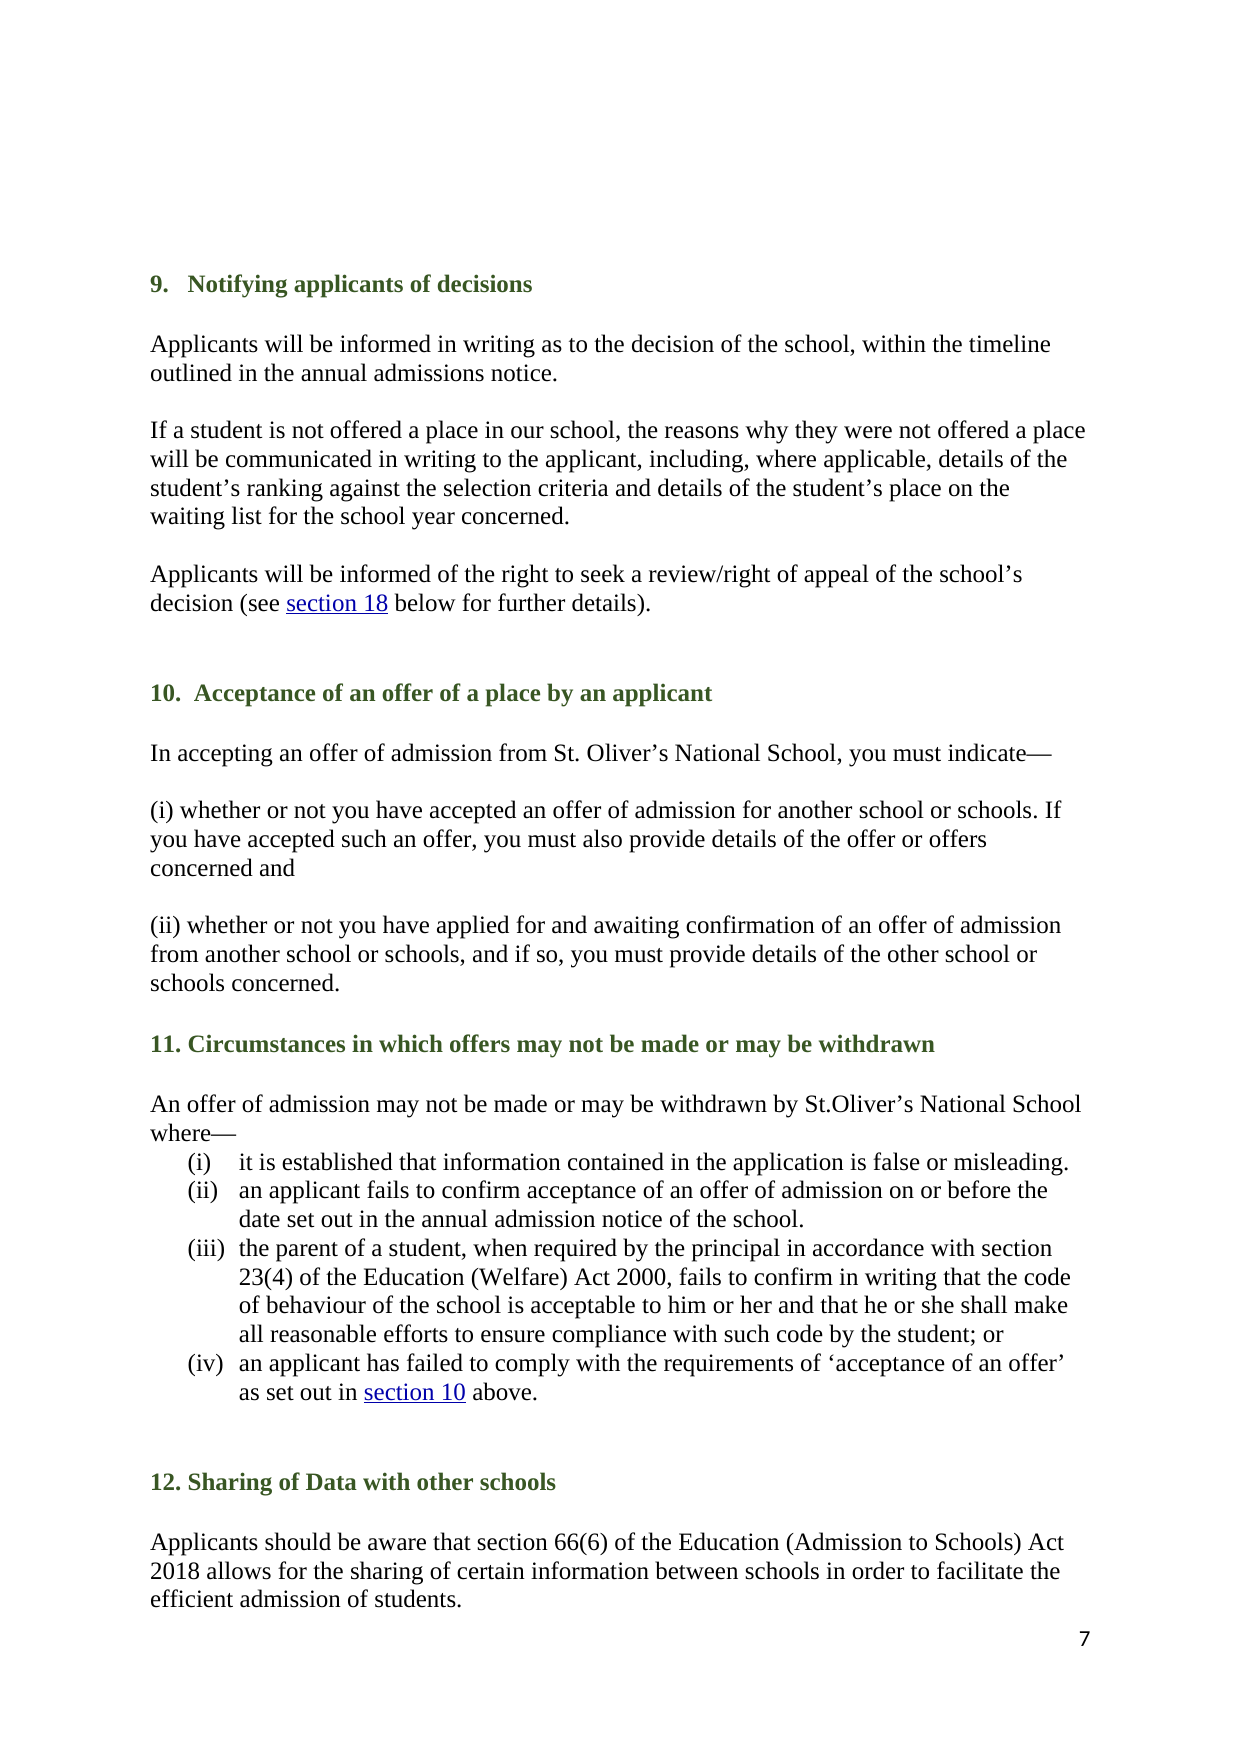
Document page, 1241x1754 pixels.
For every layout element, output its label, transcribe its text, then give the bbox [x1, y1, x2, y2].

text (i) whether or not you have accepted an offer of admission for another school or schools. If you have accepted such an offer, you must also provide details of the offer or offers concerned and [150, 795, 1090, 882]
list an applicant has failed to comply with the requirements of ‘acceptance of an offer’ as set out in section 10 above. [187, 1348, 1090, 1406]
subtitle Sharing of Data with other schools [150, 1467, 1090, 1496]
subtitle Circumstances in which offers may not be made or may be withdrawn [150, 1029, 1090, 1058]
text Applicants will be informed of the right to seek a review/right of appeal of the school’s decision (see section 18 below for further details). [150, 559, 1090, 616]
text An offer of admission may not be made or may be withdrawn by St.Oliver’s National School where— [150, 1089, 1090, 1147]
subtitle Notifying applicants of decisions [150, 269, 1090, 298]
list the parent of a student, when required by the principal in accordance with section 23(4) of the Education (Welfare) Act 2000, fails to confirm in writing that the code of behaviour of the school is acceptable to him or her and that he or she shall make all reasonable efforts to ensure compliance with such code by the student; or [187, 1233, 1090, 1348]
list it is established that information contained in the application is false or misleading. [187, 1147, 1090, 1176]
text Applicants will be informed in writing as to the decision of the school, within the timeline outlined in the annual admissions notice. [150, 329, 1090, 386]
text In accepting an offer of admission from St. Oliver’s National School, you must indicate— [150, 738, 1090, 767]
text If a student is not offered a place in our school, the reasons why they were not offered a place will be communicated in writing to the applicant, including, where applicable, details of the student’s ranking against the selection criteria and details of the student’s place on the waiting list for the school year concerned. [150, 415, 1090, 530]
text Applicants should be aware that section 66(6) of the Education (Admission to Schools) Act 2018 allows for the sharing of certain information between schools in order to facilitate the efficient admission of students. [150, 1527, 1090, 1613]
text (ii) whether or not you have applied for and awaiting confirmation of an offer of admission from another school or schools, and if so, you must provide details of the other school or schools concerned. [150, 910, 1090, 997]
list an applicant fails to confirm acceptance of an offer of admission on or before the date set out in the annual admission notice of the school. [187, 1176, 1090, 1233]
subtitle Acceptance of an offer of a place by an applicant [150, 678, 1090, 707]
